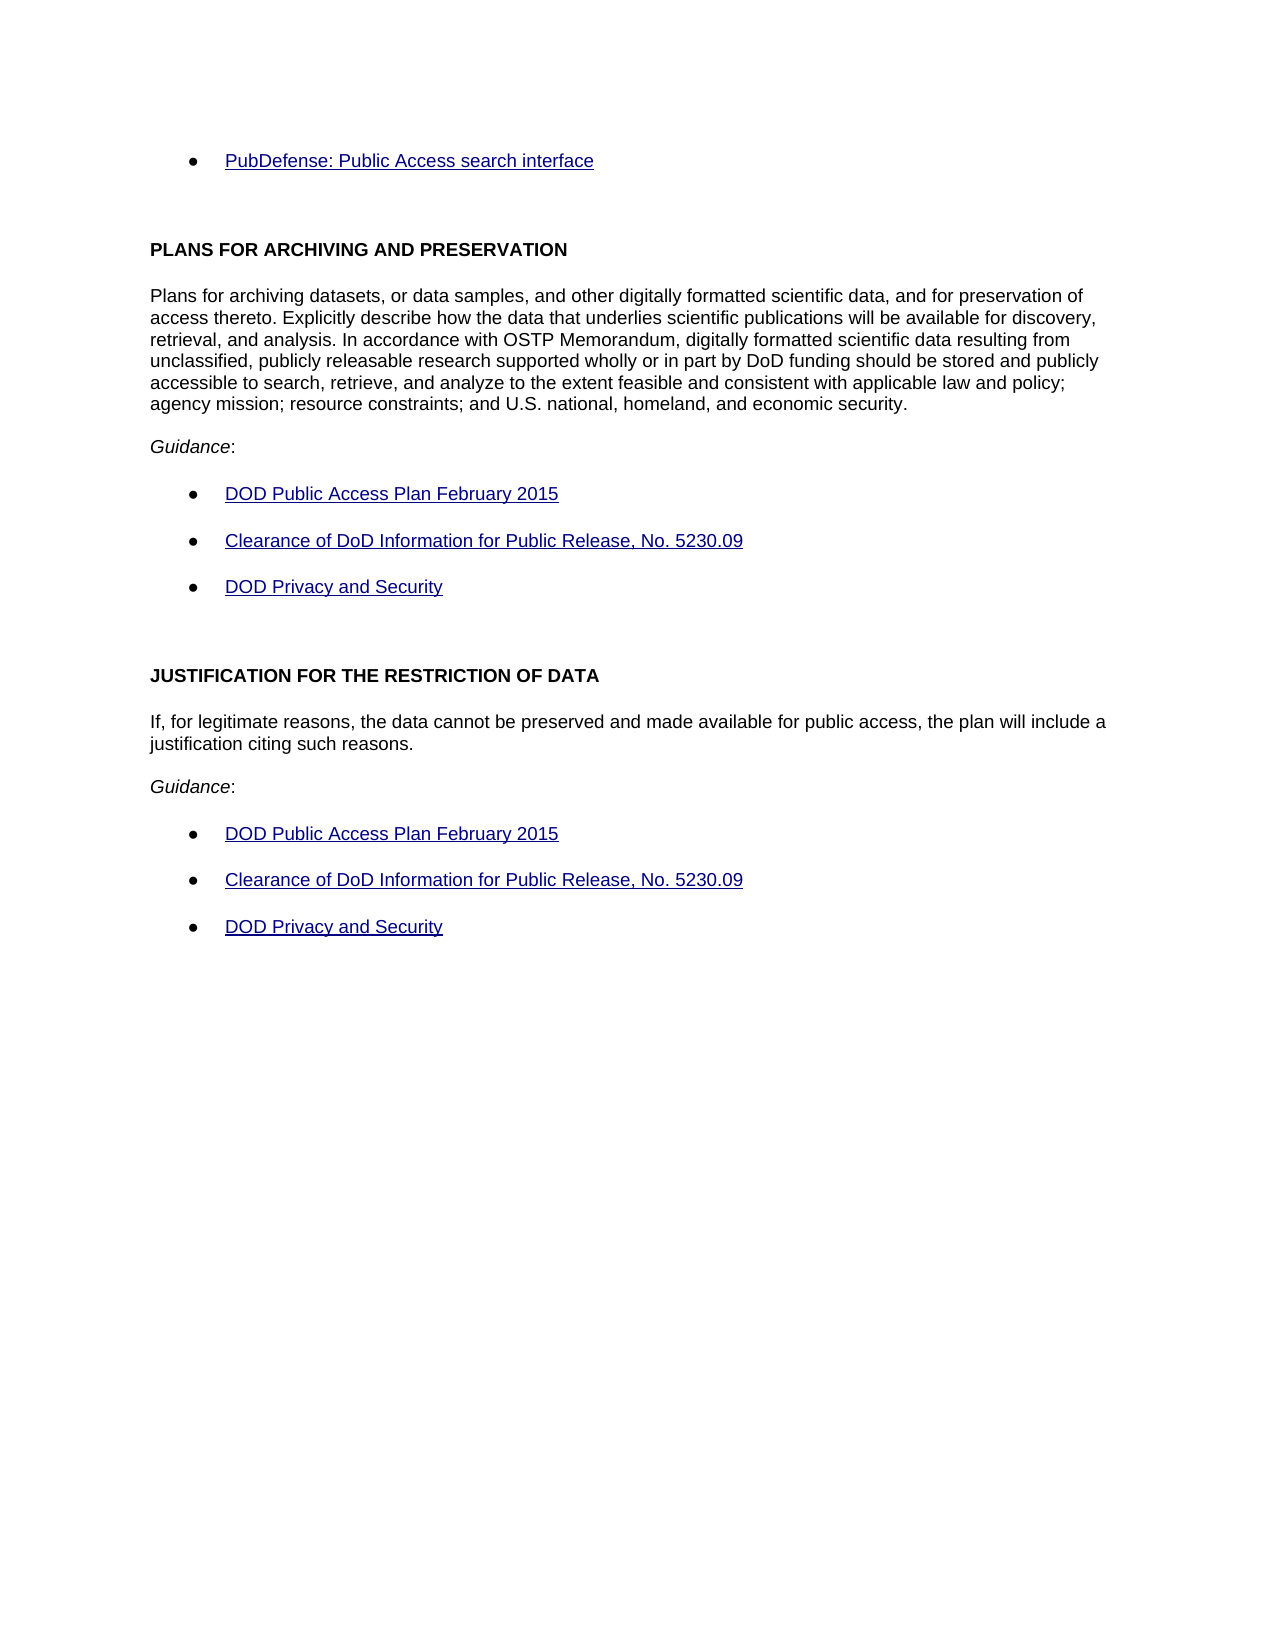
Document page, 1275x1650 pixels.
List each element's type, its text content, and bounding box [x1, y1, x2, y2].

list DOD Privacy and Security [187, 916, 1125, 937]
subtitle Justification for the restriction of data [150, 665, 1125, 686]
text Guidance: [150, 776, 1125, 797]
list Clearance of DoD Information for Public Release, No. 5230.09 [187, 529, 1125, 551]
subtitle Plans for archiving and preservation [150, 239, 1125, 261]
text Guidance: [150, 436, 1125, 458]
list DOD Public Access Plan February 2015 [187, 822, 1125, 844]
list DOD Public Access Plan February 2015 [187, 483, 1125, 504]
text If, for legitimate reasons, the data cannot be preserved and made available for public access, the plan will include a justification citing such reasons. [150, 711, 1125, 754]
list PubDefense: Public Access search interface [187, 150, 1125, 172]
list DOD Privacy and Security [187, 576, 1125, 597]
list Clearance of DoD Information for Public Release, No. 5230.09 [187, 869, 1125, 891]
text Plans for archiving datasets, or data samples, and other digitally formatted scientific data, and for preservation of access thereto. Explicitly describe how the data that underlies scientific publications will be available for discovery, retrieval, and analysis. In accordance with OSTP Memorandum, digitally formatted scientific data resulting from unclassified, publicly releasable research supported wholly or in part by DoD funding should be stored and publicly accessible to search, retrieve, and analyze to the extent feasible and consistent with applicable law and policy; agency mission; resource constraints; and U.S. national, homeland, and economic security. [150, 285, 1125, 415]
